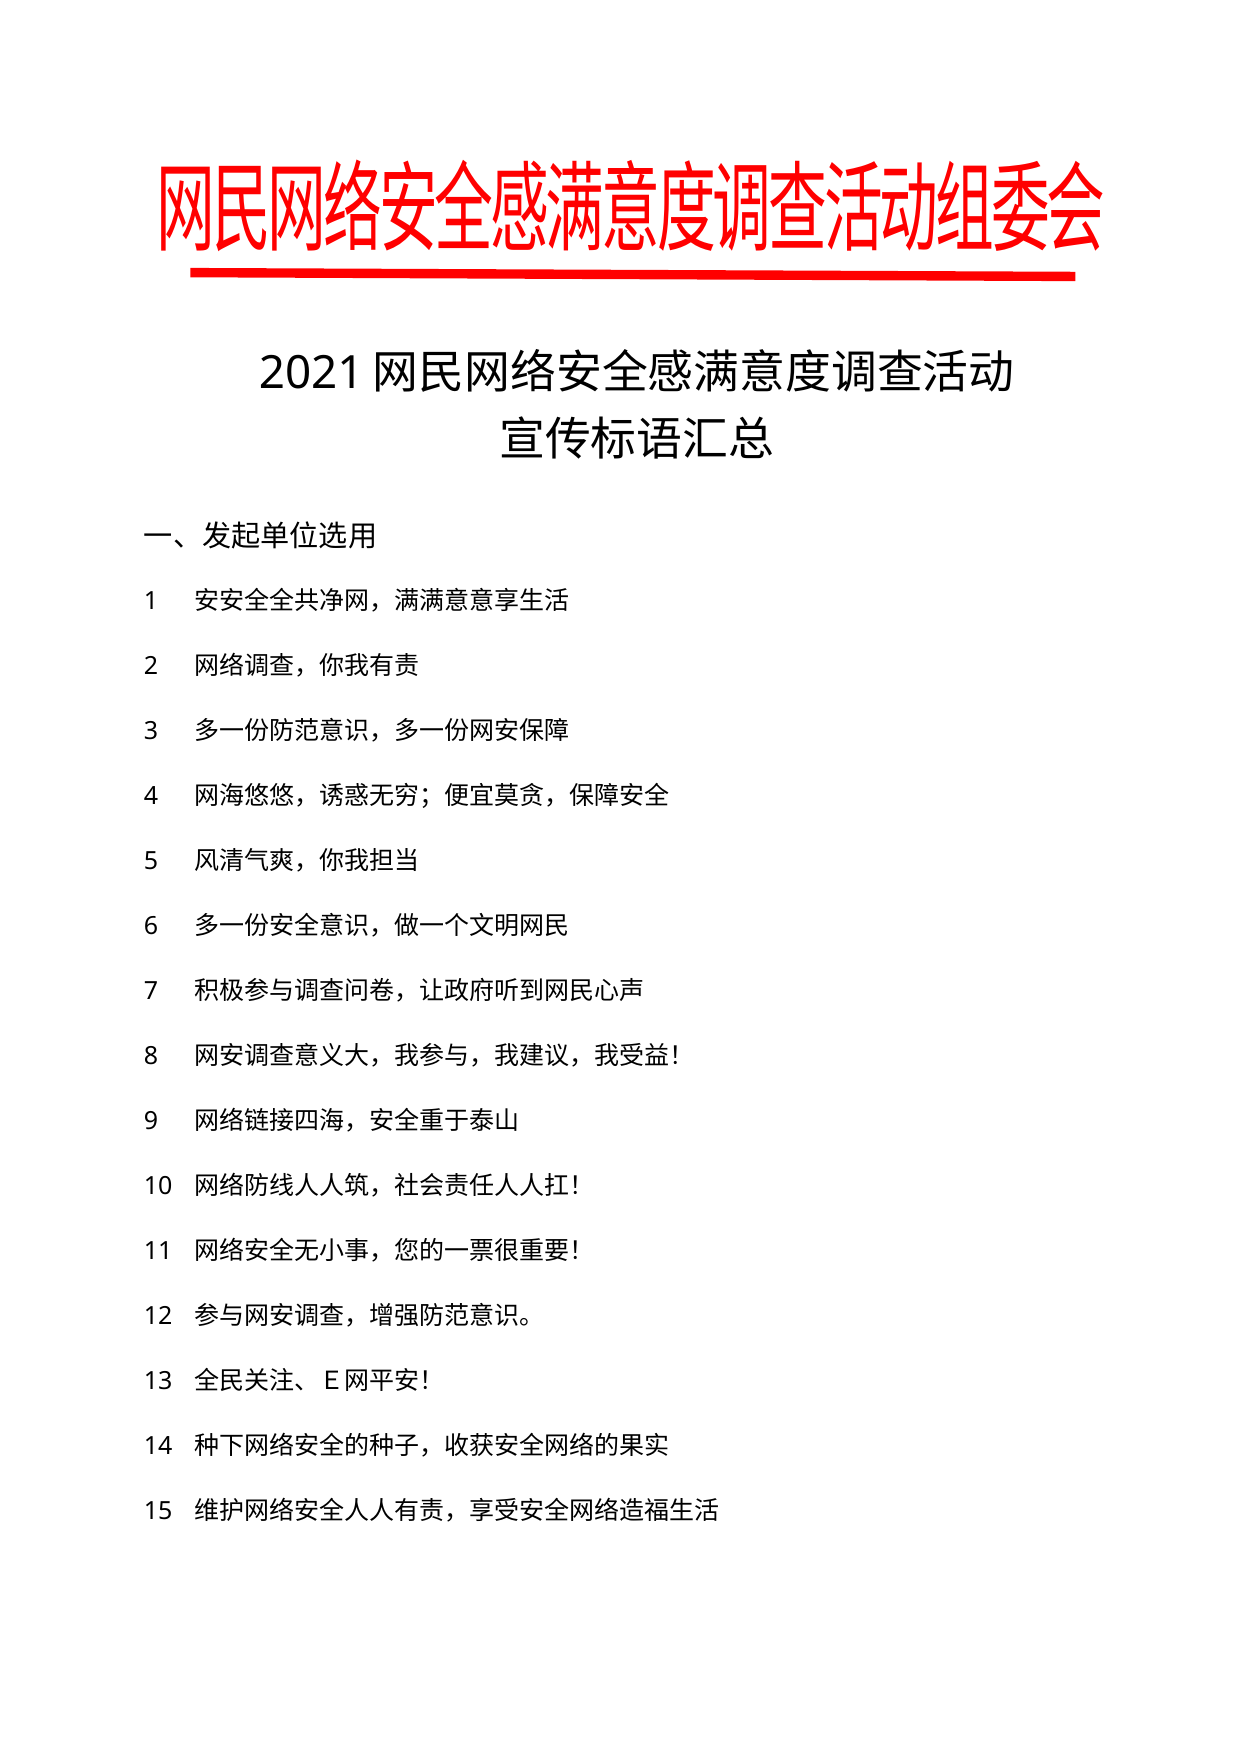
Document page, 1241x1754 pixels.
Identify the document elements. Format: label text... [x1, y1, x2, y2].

text 14 种下网络安全的种子，收获安全网络的果实 [144, 1411, 1129, 1476]
text 11 网络安全无小事，您的一票很重要！ [144, 1216, 1129, 1281]
text 8 网安调查意义大，我参与，我建议，我受益！ [144, 1021, 1129, 1086]
text 一、发起单位选用 [144, 501, 1129, 566]
text 15 维护网络安全人人有责，享受安全网络造福生活 [144, 1476, 1129, 1541]
list 网络调查，你我有责 [144, 631, 1129, 696]
text 7 积极参与调查问卷，让政府听到网民心声 [144, 956, 1129, 1021]
text 3 多一份防范意识，多一份网安保障 [144, 696, 1129, 761]
text 4 网海悠悠，诱惑无穷；便宜莫贪，保障安全 [144, 761, 1129, 826]
text 13 全民关注、Ｅ网平安！ [144, 1346, 1129, 1411]
list 安安全全共净网，满满意意享生活 [144, 566, 1129, 631]
text 6 多一份安全意识，做一个文明网民 [144, 891, 1129, 956]
text 9 网络链接四海，安全重于泰山 [144, 1086, 1129, 1151]
text 5 风清气爽，你我担当 [144, 826, 1129, 891]
title 2021网民网络安全感满意度调查活动 [144, 335, 1129, 402]
text 12 参与网安调查，增强防范意识。 [144, 1281, 1129, 1346]
title 网民网络安全感满意度调查活动组委会 [144, 130, 1120, 272]
title 宣传标语汇总 [144, 402, 1129, 468]
text 10 网络防线人人筑，社会责任人人扛！ [144, 1151, 1129, 1216]
